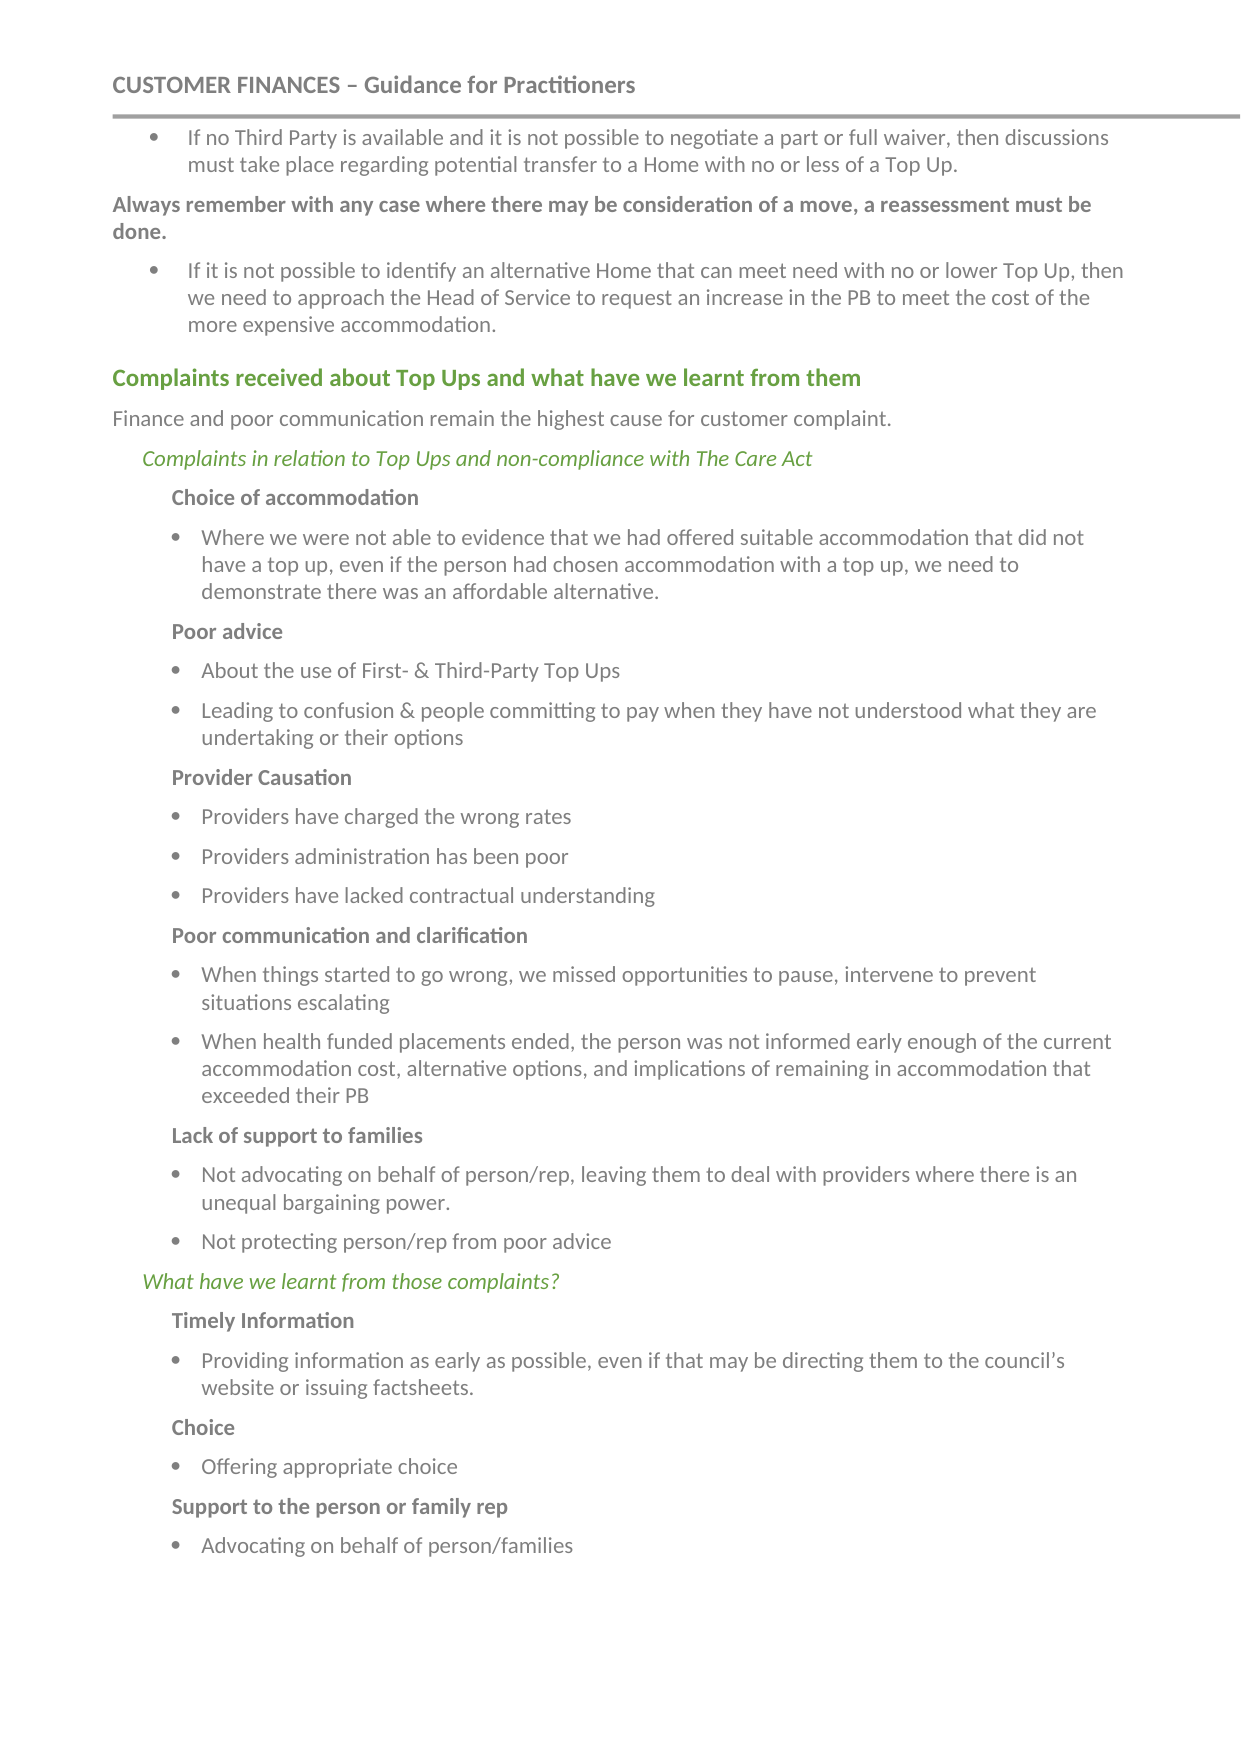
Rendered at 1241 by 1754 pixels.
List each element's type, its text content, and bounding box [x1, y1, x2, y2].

list When things started to go wrong, we missed opportunities to pause, intervene to prevent situations escalating [172, 961, 1128, 1015]
subtitle Support to the person or family rep [172, 1492, 1128, 1519]
list If it is not possible to identify an alternative Home that can meet need with no or lower Top Up, then we need to approach the Head of Service to request an increase in the PB to meet the cost of the more expensive accommodation. [150, 257, 1128, 338]
subtitle Lack of support to families [172, 1122, 1128, 1149]
text Always remember with any case where there may be consideration of a move, a reassessment must be done. [112, 190, 1128, 244]
subtitle What have we learnt from those complaints? [142, 1267, 1128, 1294]
subtitle Complaints received about Top Ups and what have we learnt from them [112, 363, 1128, 392]
list Providers have lacked contractual understanding [172, 882, 1128, 909]
list Leading to confusion & people committing to pay when they have not understood what they are undertaking or their options [172, 697, 1128, 751]
list Where we were not able to evidence that we had offered suitable accommodation that did not have a top up, even if the person had chosen accommodation with a top up, we need to demonstrate there was an affordable alternative. [172, 524, 1128, 605]
list Not protecting person/rep from poor advice [172, 1228, 1128, 1255]
list Advocating on behalf of person/families [172, 1532, 1128, 1559]
list If no Third Party is available and it is not possible to negotiate a part or full waiver, then discussions must take place regarding potential transfer to a Home with no or less of a Top Up. [150, 124, 1128, 178]
subtitle Poor communication and clarification [172, 922, 1128, 949]
list Providing information as early as possible, even if that may be directing them to the council’s website or issuing factsheets. [172, 1347, 1128, 1401]
subtitle Poor advice [172, 617, 1128, 644]
subtitle Timely Information [172, 1307, 1128, 1334]
subtitle Provider Causation [172, 763, 1128, 790]
list About the use of First- & Third-Party Top Ups [172, 657, 1128, 684]
list When health funded placements ended, the person was not informed early enough of the current accommodation cost, alternative options, and implications of remaining in accommodation that exceeded their PB [172, 1028, 1128, 1109]
list Offering appropriate choice [172, 1453, 1128, 1480]
subtitle Complaints in relation to Top Ups and non-compliance with The Care Act [142, 444, 1128, 472]
text Finance and poor communication remain the highest cause for customer complaint. [112, 405, 1128, 432]
list Providers administration has been poor [172, 842, 1128, 869]
subtitle Choice [172, 1413, 1128, 1440]
subtitle Choice of accommodation [172, 484, 1128, 511]
list Not advocating on behalf of person/rep, leaving them to deal with providers where there is an unequal bargaining power. [172, 1161, 1128, 1215]
list Providers have charged the wrong rates [172, 803, 1128, 830]
